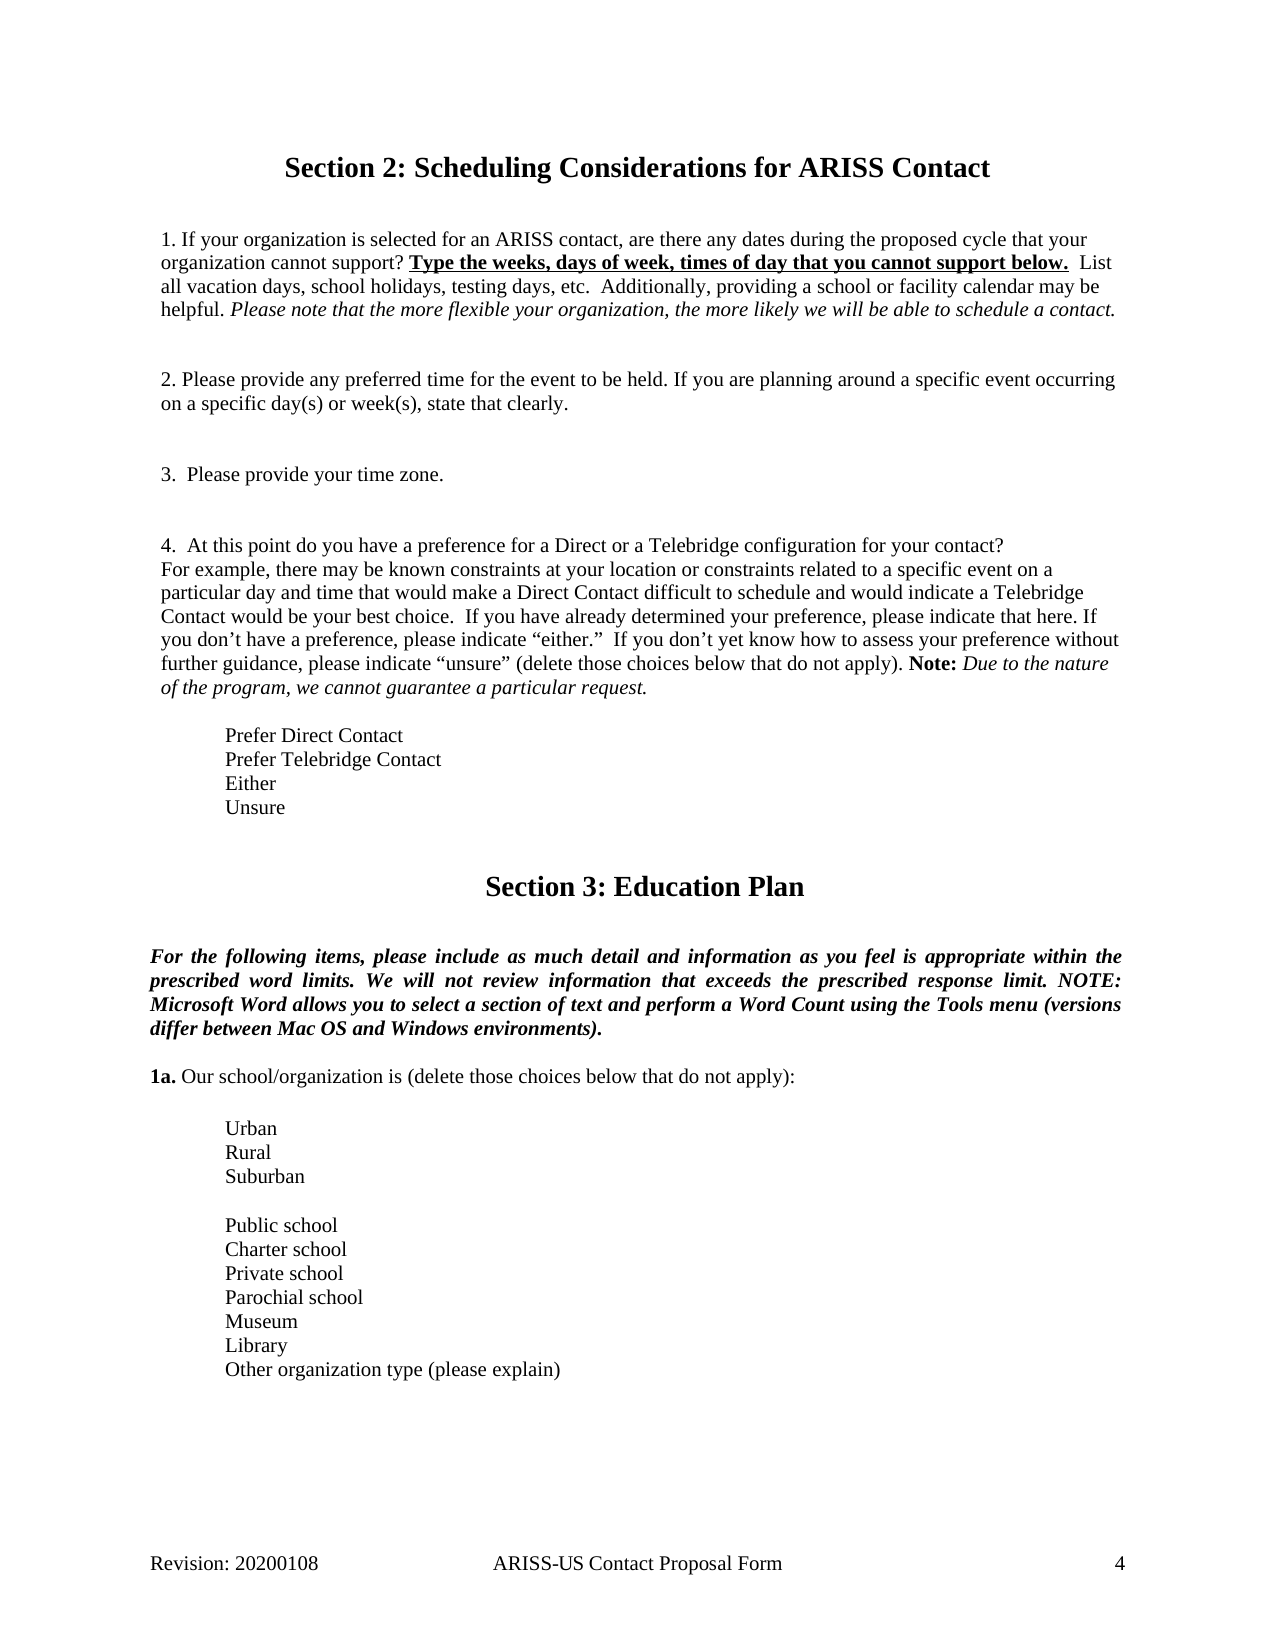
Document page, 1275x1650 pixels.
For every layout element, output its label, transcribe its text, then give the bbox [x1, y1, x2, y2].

text Public school [225, 1212, 1120, 1237]
text Either [225, 771, 1120, 795]
text Parochial school [225, 1285, 1120, 1309]
text 3. Please provide your time zone. [161, 462, 1127, 486]
text For the following items, please include as much detail and information as you feel is appropriate within the prescribed word limits. We will not review information that exceeds the prescribed response limit. NOTE: Microsoft Word allows you to select a section of text and perform a Word Count using the Tools menu (versions differ between Mac OS and Windows environments). [150, 944, 1125, 1040]
text Prefer Direct Contact [225, 723, 1120, 747]
text Rural [225, 1140, 1120, 1164]
text Section 2: Scheduling Considerations for ARISS Contact [150, 150, 1125, 183]
text Charter school [225, 1237, 1120, 1261]
text 4. At this point do you have a preference for a Direct or a Telebridge configuration for your contact? For example, there may be known constraints at your location or constraints related to a specific event on a particular day and time that would make a Direct Contact difficult to schedule and would indicate a Telebridge Contact would be your best choice. If you have already determined your preference, please indicate that here. If you don’t have a preference, please indicate “either.” If you don’t yet know how to assess your preference without further guidance, please indicate “unsure” (delete those choices below that do not apply). Note: Due to the nature of the program, we cannot guarantee a particular request. [161, 533, 1127, 699]
text Urban [225, 1116, 1120, 1140]
text 2. Please provide any preferred time for the event to be held. If you are planning around a specific event occurring on a specific day(s) or week(s), state that clearly. [161, 368, 1127, 415]
text Unsure [225, 795, 1120, 819]
text Suburban [225, 1164, 1120, 1188]
text 1a. Our school/organization is (delete those choices below that do not apply): [150, 1064, 1120, 1116]
text Private school [225, 1261, 1120, 1285]
text Library [225, 1333, 1120, 1357]
text Museum [225, 1309, 1120, 1333]
text Other organization type (please explain) [225, 1357, 1120, 1381]
text 1. If your organization is selected for an ARISS contact, are there any dates during the proposed cycle that your organization cannot support? Type the weeks, days of week, times of day that you cannot support below. List all vacation days, school holidays, testing days, etc. Additionally, providing a school or facility calendar may be helpful. Please note that the more flexible your organization, the more likely we will be able to schedule a contact. [161, 227, 1127, 322]
text Prefer Telebridge Contact [225, 747, 1120, 771]
text Section 3: Education Plan [162, 869, 1127, 902]
